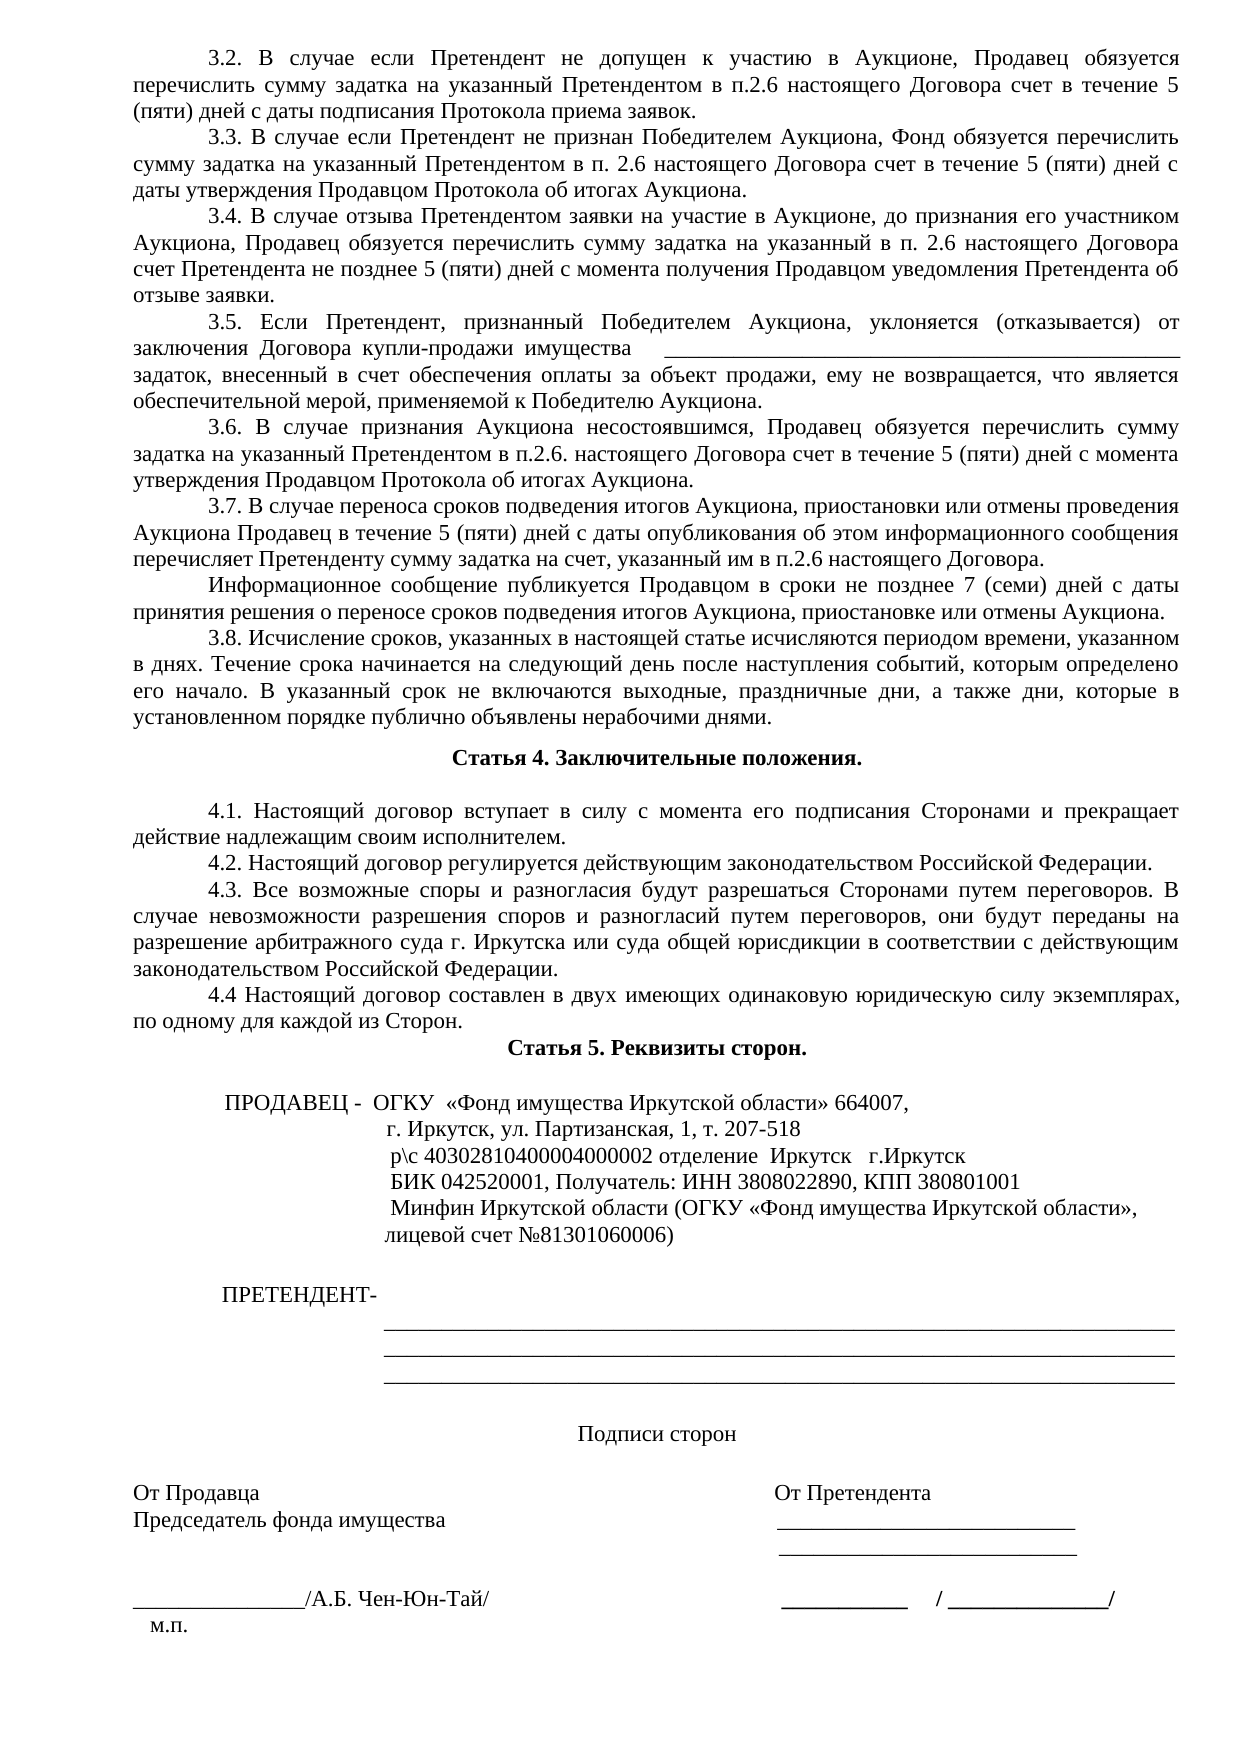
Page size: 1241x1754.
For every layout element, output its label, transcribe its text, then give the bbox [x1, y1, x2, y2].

text 4.4 Настоящий договор составлен в двух имеющих одинаковую юридическую силу экземплярах, по одному для каждой из Сторон. [133, 981, 1181, 1034]
text р\с 40302810400004000002 отделение Иркутск г.Иркутск [133, 1142, 1181, 1168]
text 4.3. Все возможные споры и разногласия будут разрешаться Сторонами путем переговоров. В случае невозможности разрешения споров и разногласий путем переговоров, они будут переданы на разрешение арбитражного суда г. Иркутска или суда общей юрисдикции в соответствии с действующим законодательством Российской Федерации. [133, 876, 1181, 981]
text __________________________ [133, 1532, 1181, 1558]
text Минфин Иркутской области (ОГКУ «Фонд имущества Иркутской области», [133, 1194, 1181, 1221]
text 3.6. В случае признания Аукциона несостоявшимся, Продавец обязуется перечислить сумму задатка на указанный Претендентом в п.2.6. настоящего Договора счет в течение 5 (пяти) дней с момента утверждения Продавцом Протокола об итогах Аукциона. [133, 413, 1181, 492]
text _______________/А.Б. Чен-Юн-Тай/ ___________ / ______________/ [133, 1585, 1181, 1611]
text г. Иркутск, ул. Партизанская, 1, т. 207-518 [283, 1115, 1181, 1142]
text Статья 5. Реквизиты сторон. [133, 1034, 1181, 1060]
text м.п. [133, 1611, 1181, 1638]
text От Продавца От Претендента [133, 1479, 1181, 1506]
text Информационное сообщение публикуется Продавцом в сроки не позднее 7 (семи) дней с даты принятия решения о переносе сроков подведения итогов Аукциона, приостановке или отмены Аукциона. [133, 571, 1181, 624]
text БИК 042520001, Получатель: ИНН 3808022890, КПП 380801001 [133, 1168, 1181, 1194]
text Подписи сторон [133, 1419, 1181, 1446]
text ПРОДАВЕЦ - ОГКУ «Фонд имущества Иркутской области» 664007, [133, 1089, 1181, 1115]
text 4.1. Настоящий договор вступает в силу с момента его подписания Сторонами и прекращает действие надлежащим своим исполнителем. [133, 797, 1181, 849]
text 3.7. В случае переноса сроков подведения итогов Аукциона, приостановки или отмены проведения Аукциона Продавец в течение 5 (пяти) дней с даты опубликования об этом информационного сообщения перечисляет Претенденту сумму задатка на счет, указанный им в п.2.6 настоящего Договора. [133, 492, 1181, 571]
text 3.8. Исчисление сроков, указанных в настоящей статье исчисляются периодом времени, указанном в днях. Течение срока начинается на следующий день после наступления событий, которым определено его начало. В указанный срок не включаются выходные, праздничные дни, а также дни, которые в установленном порядке публично объявлены нерабочими днями. [133, 624, 1181, 729]
text 3.5. Если Претендент, признанный Победителем Аукциона, уклоняется (отказывается) от заключения Договора купли-продажи имущества _____________________________________________ задаток, внесенный в счет обеспечения оплаты за объект продажи, ему не возвращается, что является обеспечительной мерой, применяемой к Победителю Аукциона. [133, 308, 1181, 413]
text 3.3. В случае если Претендент не признан Победителем Аукциона, Фонд обязуется перечислить сумму задатка на указанный Претендентом в п. 2.6 настоящего Договора счет в течение 5 (пяти) дней с даты утверждения Продавцом Протокола об итогах Аукциона. [133, 123, 1181, 202]
text 3.2. В случае если Претендент не допущен к участию в Аукционе, Продавец обязуется перечислить сумму задатка на указанный Претендентом в п.2.6 настоящего Договора счет в течение 5 (пяти) дней с даты подписания Протокола приема заявок. [133, 44, 1181, 123]
text лицевой счет №81301060006) [133, 1221, 1181, 1247]
text ПРЕТЕНДЕНТ- _______________________________________________________________________________________________________________________________________________________________________________________________________________ [222, 1281, 1181, 1386]
text 3.4. В случае отзыва Претендентом заявки на участие в Аукционе, до признания его участником Аукциона, Продавец обязуется перечислить сумму задатка на указанный в п. 2.6 настоящего Договора счет Претендента не позднее 5 (пяти) дней с момента получения Продавцом уведомления Претендента об отзыве заявки. [133, 202, 1181, 308]
text Статья 4. Заключительные положения. [133, 744, 1181, 770]
text 4.2. Настоящий договор регулируется действующим законодательством Российской Федерации. [133, 849, 1181, 876]
text Председатель фонда имущества __________________________ [133, 1506, 1181, 1532]
